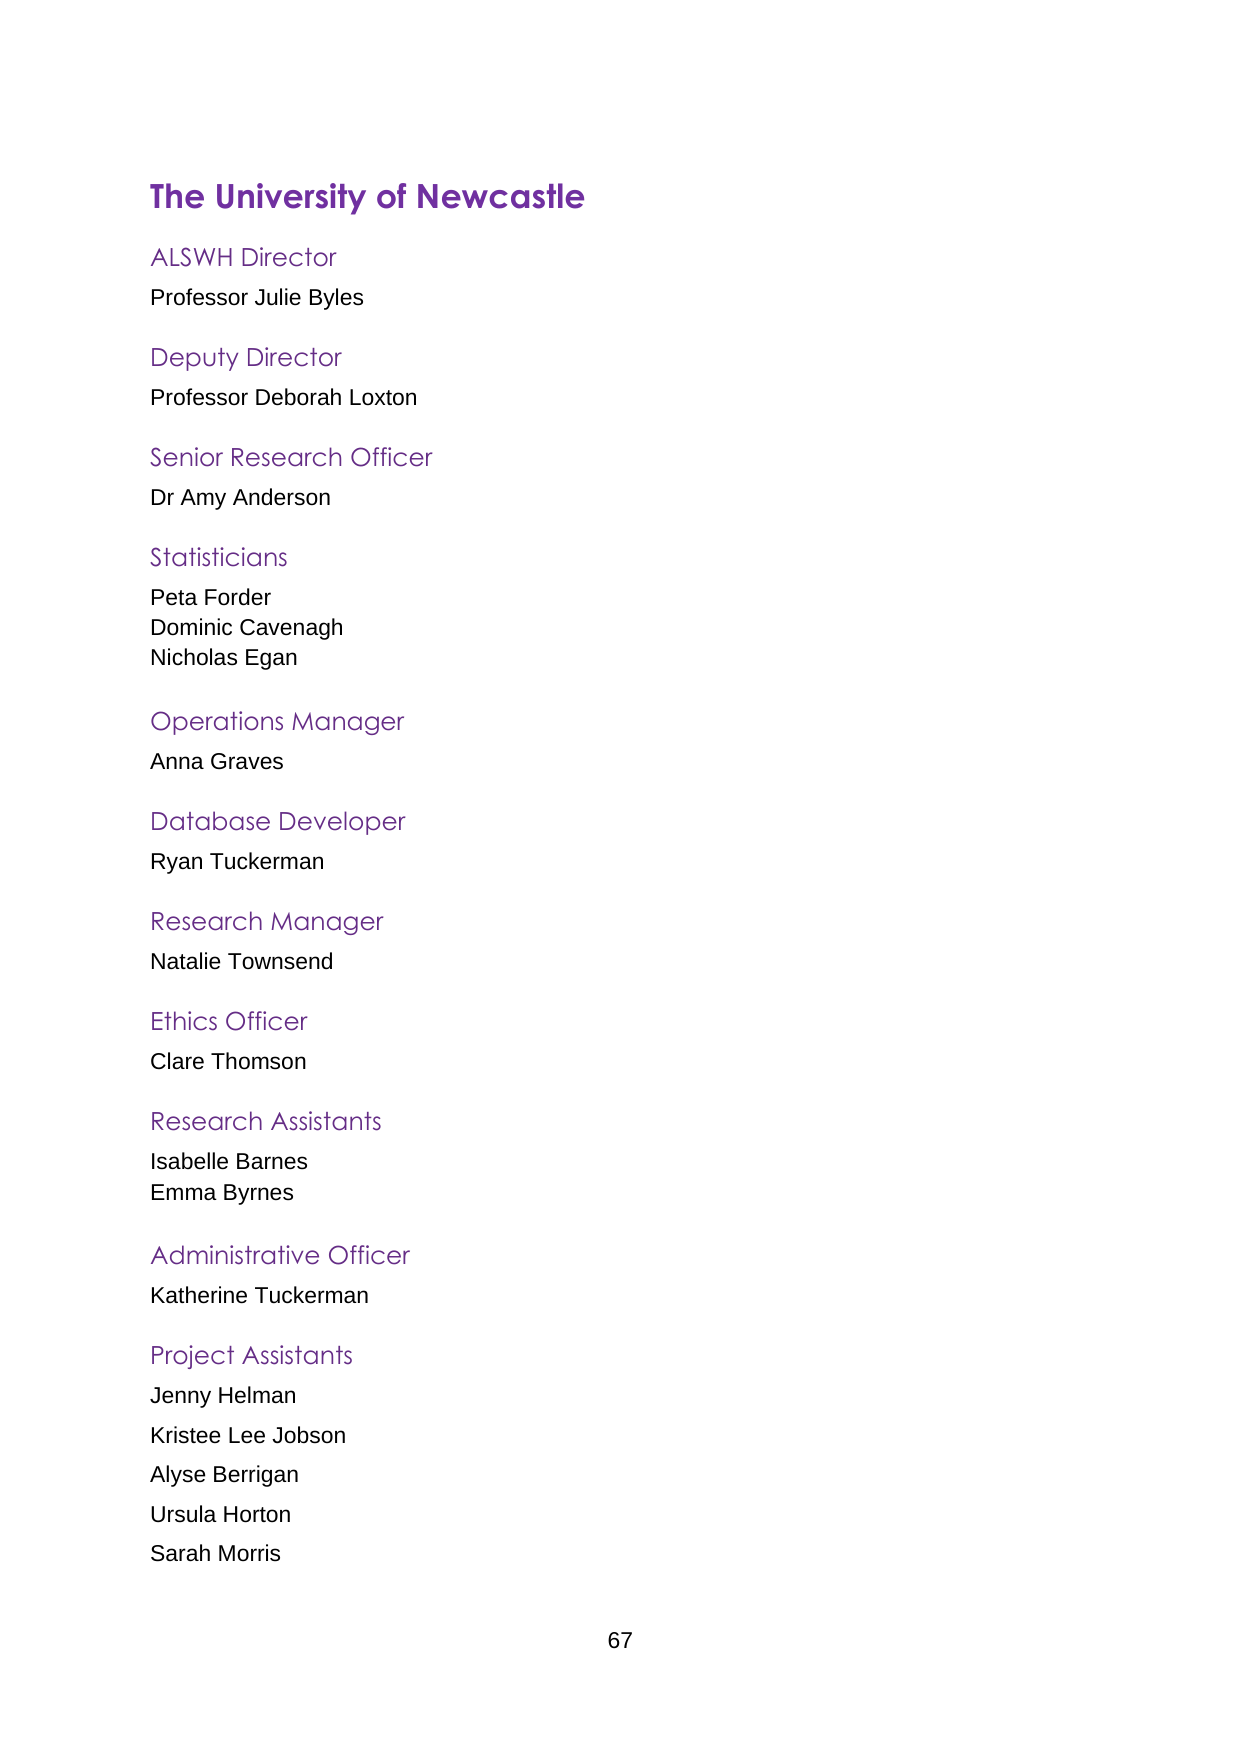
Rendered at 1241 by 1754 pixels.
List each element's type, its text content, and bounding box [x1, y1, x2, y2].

text Isabelle Barnes [150, 1148, 1090, 1174]
text Emma Byrnes [150, 1178, 1090, 1205]
text Dr Amy Anderson [150, 484, 1090, 510]
text Jenny Helman [150, 1382, 1090, 1409]
subtitle Research Manager [150, 905, 1090, 936]
text Professor Deborah Loxton [150, 384, 1090, 410]
subtitle Ethics Officer [150, 1005, 1090, 1036]
text Katherine Tuckerman [150, 1282, 1090, 1309]
text Sarah Morris [150, 1540, 1090, 1567]
subtitle Operations Manager [150, 705, 1090, 736]
text Ursula Horton [150, 1501, 1090, 1527]
text Peta Forder [150, 584, 1090, 610]
text Natalie Townsend [150, 948, 1090, 974]
text Anna Graves [150, 748, 1090, 774]
text Ryan Tuckerman [150, 848, 1090, 874]
subtitle Senior Research Officer [150, 441, 1090, 471]
text Kristee Lee Jobson [150, 1422, 1090, 1448]
subtitle Research Assistants [150, 1105, 1090, 1136]
text Professor Julie Byles [150, 284, 1090, 310]
subtitle Deputy Director [150, 341, 1090, 371]
subtitle The University of Newcastle [150, 175, 1090, 216]
text Nicholas Egan [150, 644, 1090, 671]
subtitle Statisticians [150, 541, 1090, 571]
text Clare Thomson [150, 1048, 1090, 1074]
text Alyse Berrigan [150, 1461, 1090, 1488]
subtitle Database Developer [150, 805, 1090, 836]
text Dominic Cavenagh [150, 614, 1090, 641]
subtitle ALSWH Director [150, 241, 1090, 271]
subtitle Administrative Officer [150, 1239, 1090, 1270]
subtitle Project Assistants [150, 1339, 1090, 1370]
